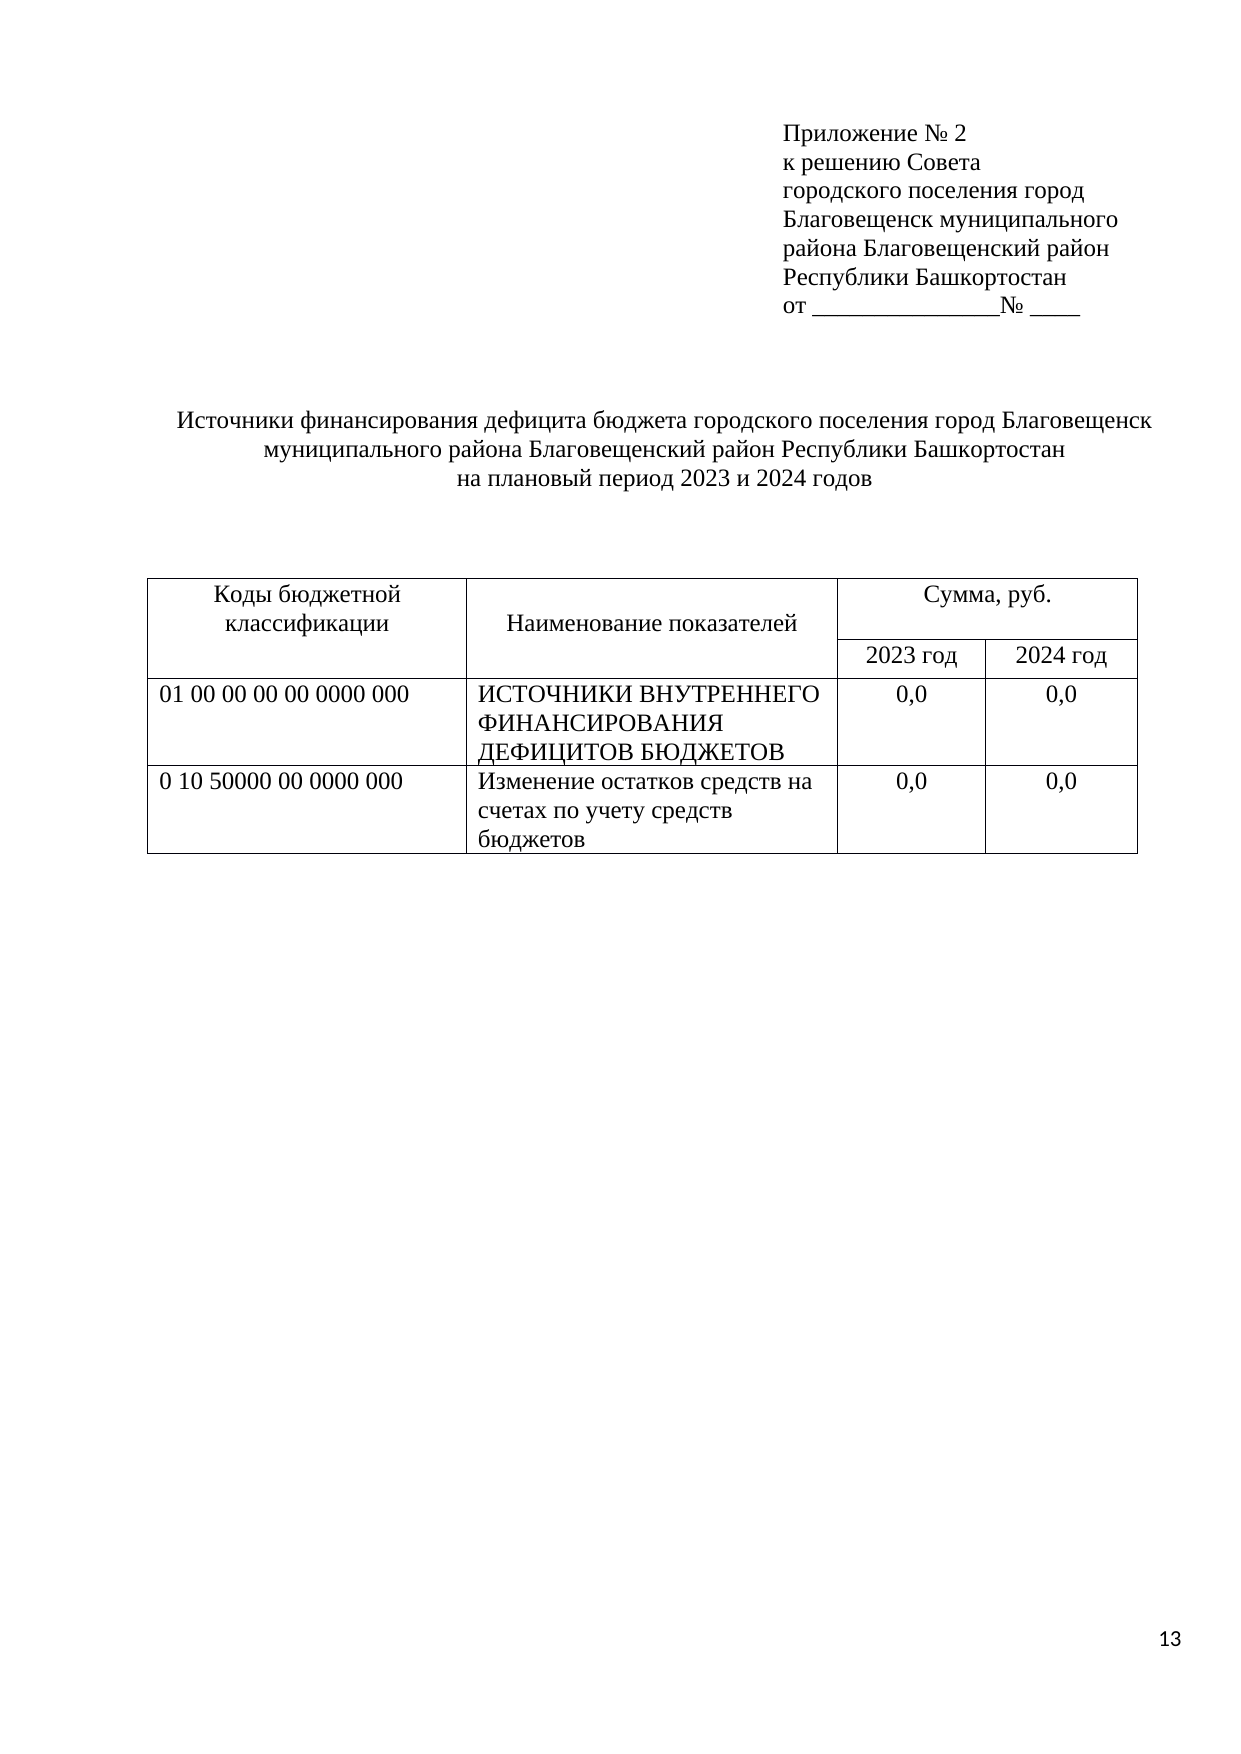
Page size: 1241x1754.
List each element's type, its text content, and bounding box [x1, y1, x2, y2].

table_cell 01 00 00 00 00 0000 000 [148, 679, 466, 765]
text городского поселения город Благовещенск муниципального района Благовещенский район Республики Башкортостан [783, 176, 1181, 291]
table_cell 2023 год [838, 640, 985, 678]
table_header Наименование показателей [467, 579, 837, 678]
table_header Сумма, руб. [838, 579, 1137, 639]
table_cell 0 10 50000 00 0000 000 [148, 766, 466, 853]
text Приложение № 2 [783, 118, 1181, 147]
table_cell 0,0 [838, 679, 985, 765]
table_header Коды бюджетной классификации [148, 579, 466, 678]
text к решению Совета [783, 147, 1181, 176]
table_cell Изменение остатков средств на счетах по учету средств бюджетов [467, 766, 837, 853]
text от _______________№ ____ [783, 291, 1181, 319]
table_cell 0,0 [986, 766, 1137, 853]
table_cell 0,0 [986, 679, 1137, 765]
table_cell ИСТОЧНИКИ ВНУТРЕННЕГО ФИНАНСИРОВАНИЯ ДЕФИЦИТОВ БЮДЖЕТОВ [467, 679, 837, 765]
text на плановый период 2023 и 2024 годов [148, 463, 1181, 492]
table_cell 0,0 [838, 766, 985, 853]
table_cell 2024 год [986, 640, 1137, 678]
text Источники финансирования дефицита бюджета городского поселения город Благовещенск муниципального района Благовещенский район Республики Башкортостан [148, 406, 1181, 463]
